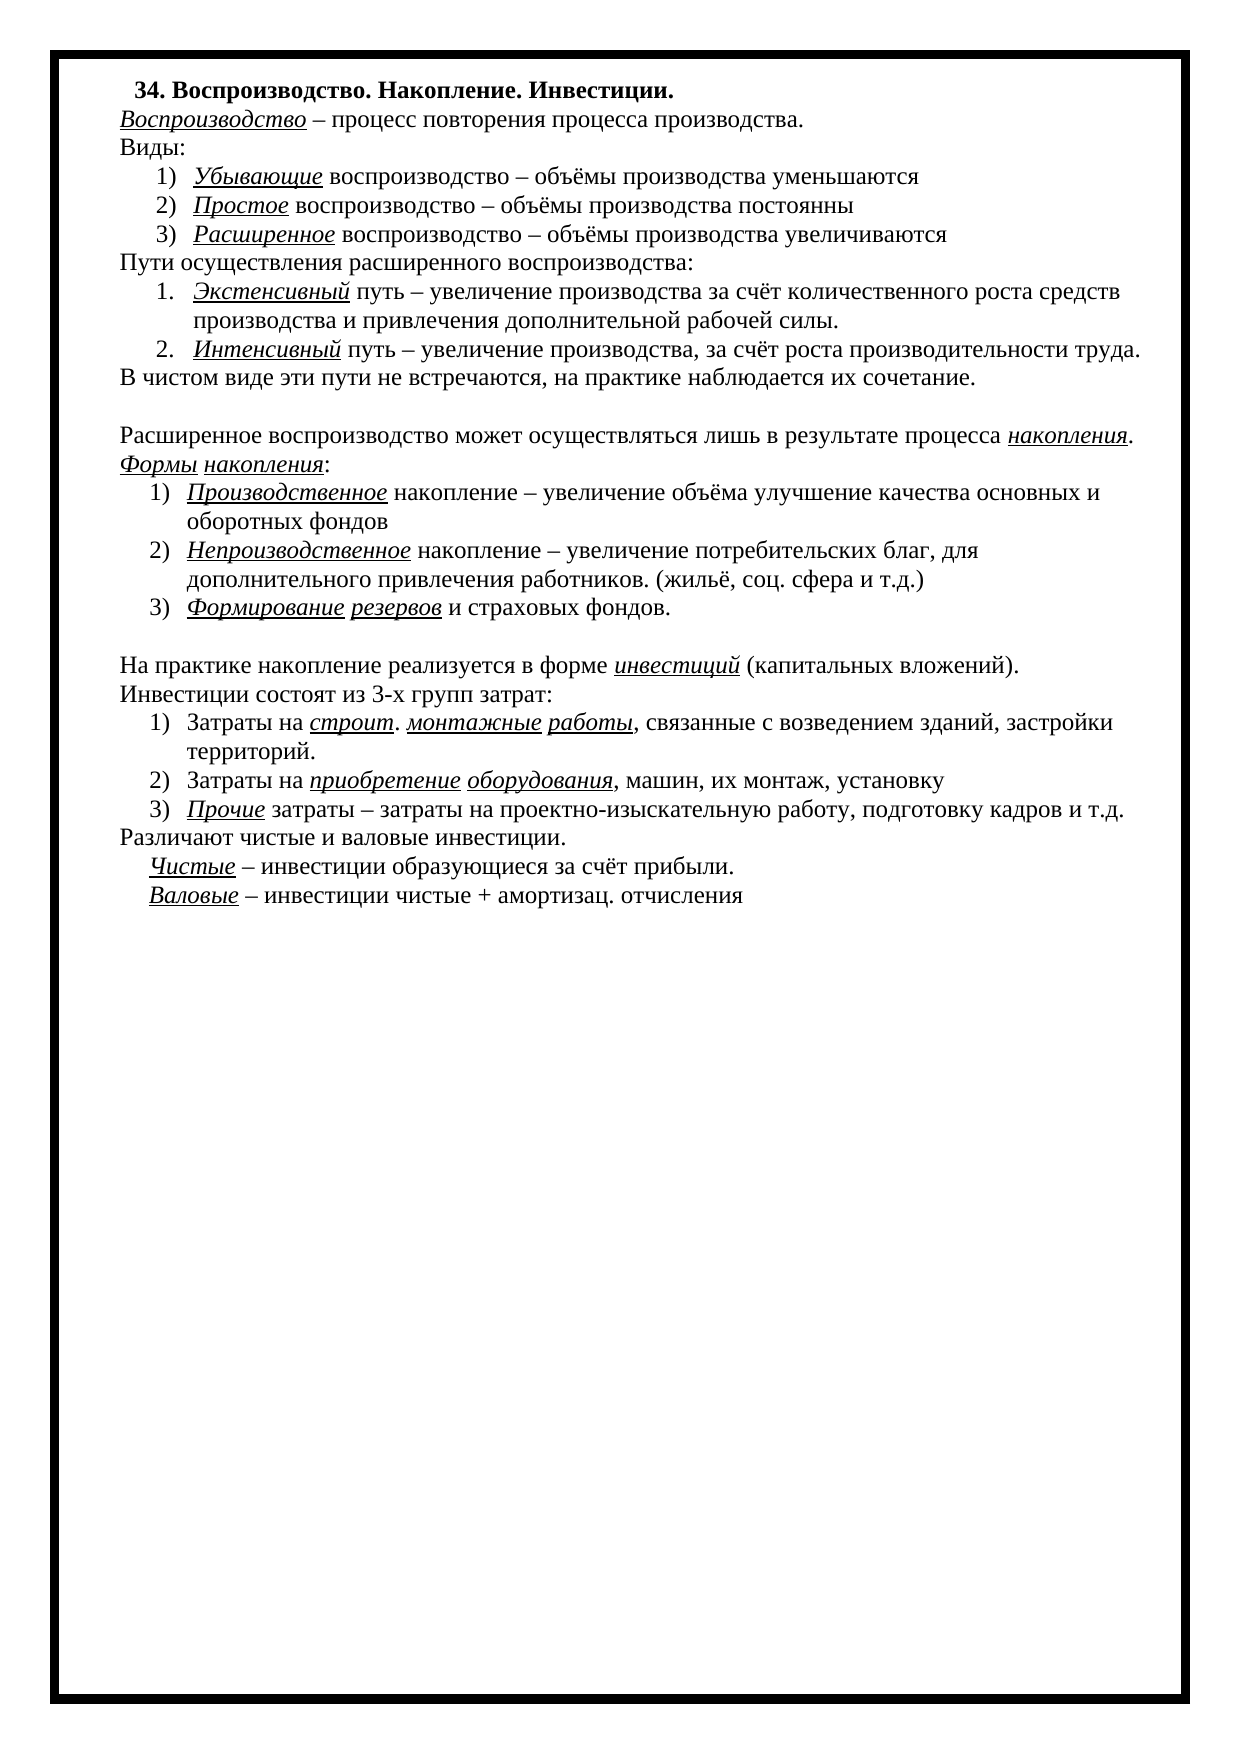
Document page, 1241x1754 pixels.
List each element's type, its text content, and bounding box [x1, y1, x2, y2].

text Чистые – инвестиции образующиеся за счёт прибыли. [75, 851, 1165, 880]
text 34. Воспроизводство. Накопление. Инвестиции. [134, 75, 1165, 104]
list Затраты на приобретение оборудования, машин, их монтаж, установку [149, 765, 1165, 794]
list Производственное накопление – увеличение объёма улучшение качества основных и оборотных фондов [149, 477, 1165, 535]
text Формы накопления: [75, 449, 1165, 477]
text На практике накопление реализуется в форме инвестиций (капитальных вложений). [75, 650, 1165, 679]
list Прочие затраты – затраты на проектно-изыскательную работу, подготовку кадров и т.д. [149, 794, 1165, 822]
list Затраты на строит. монтажные работы, связанные с возведением зданий, застройки территорий. [149, 707, 1165, 765]
list Непроизводственное накопление – увеличение потребительских благ, для дополнительного привлечения работников. (жильё, соц. сфера и т.д.) [149, 535, 1165, 592]
list Расширенное воспроизводство – объёмы производства увеличиваются [156, 219, 1165, 247]
list Формирование резервов и страховых фондов. [149, 592, 1165, 621]
list Экстенсивный путь – увеличение производства за счёт количественного роста средств производства и привлечения дополнительной рабочей силы. [156, 276, 1165, 334]
text Инвестиции состоят из 3-х групп затрат: [75, 679, 1165, 707]
text Пути осуществления расширенного воспроизводства: [119, 247, 1165, 276]
list Интенсивный путь – увеличение производства, за счёт роста производительности труда. [156, 334, 1165, 362]
text Виды: [75, 132, 1165, 161]
text Расширенное воспроизводство может осуществляться лишь в результате процесса накопления. [75, 420, 1165, 449]
text Различают чистые и валовые инвестиции. [75, 822, 1165, 851]
text В чистом виде эти пути не встречаются, на практике наблюдается их сочетание. [75, 362, 1165, 391]
list Убывающие воспроизводство – объёмы производства уменьшаются [156, 161, 1165, 190]
text Воспроизводство – процесс повторения процесса производства. [75, 104, 1165, 132]
list Простое воспроизводство – объёмы производства постоянны [156, 190, 1165, 219]
text Валовые – инвестиции чистые + амортизац. отчисления [75, 880, 1165, 909]
